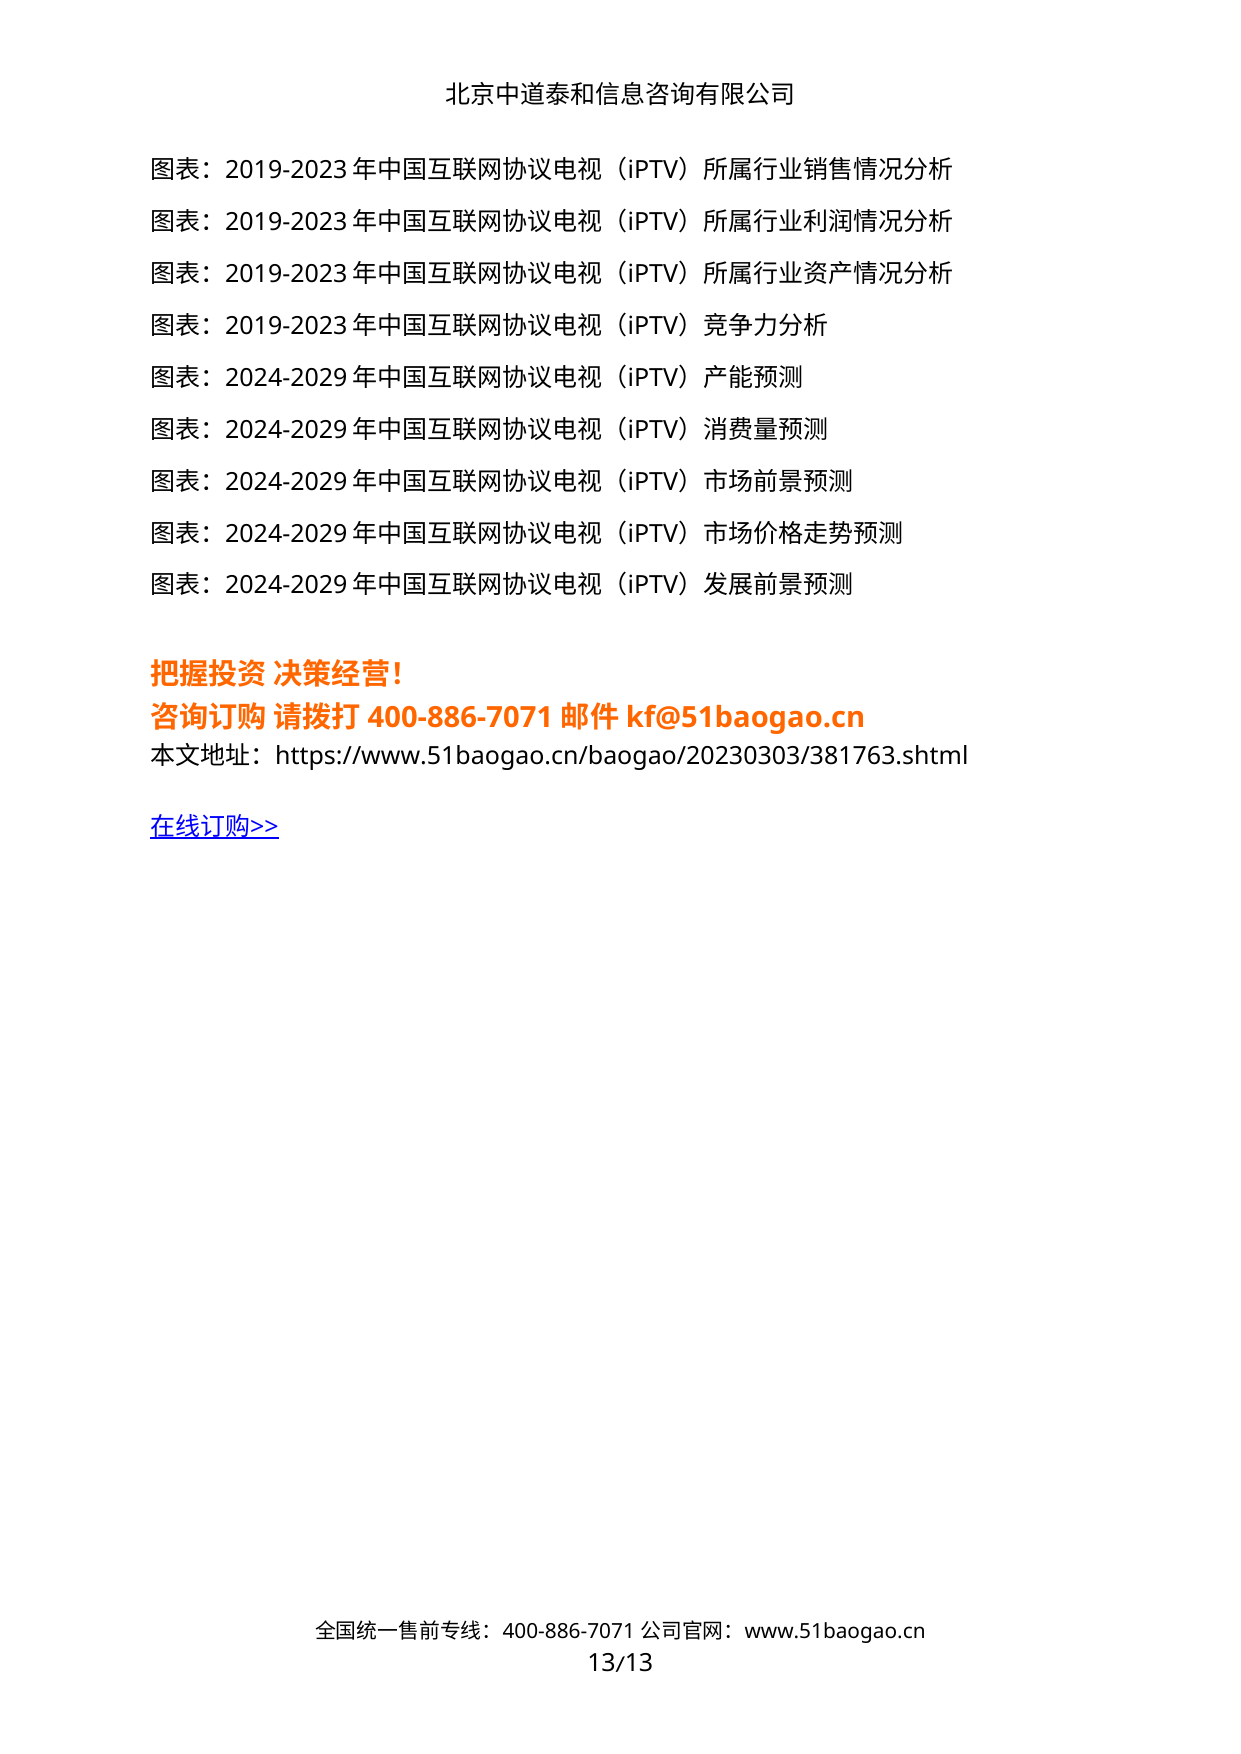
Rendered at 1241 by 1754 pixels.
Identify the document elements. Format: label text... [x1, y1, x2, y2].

text 图表：2024-2029年中国互联网协议电视（iPTV）消费量预测 [150, 409, 1090, 446]
text 图表：2019-2023年中国互联网协议电视（iPTV）所属行业销售情况分析 [150, 150, 1090, 186]
text 图表：2024-2029年中国互联网协议电视（iPTV）产能预测 [150, 357, 1090, 394]
text 图表：2024-2029年中国互联网协议电视（iPTV）发展前景预测 [150, 565, 1090, 601]
text 图表：2019-2023年中国互联网协议电视（iPTV）所属行业利润情况分析 [150, 202, 1090, 238]
text 图表：2024-2029年中国互联网协议电视（iPTV）市场价格走势预测 [150, 513, 1090, 549]
text 图表：2024-2029年中国互联网协议电视（iPTV）市场前景预测 [150, 461, 1090, 497]
text 把握投资 决策经营！咨询订购 请拨打 400-886-7071 邮件 kf@51baogao.cn本文地址：https://www.51baogao.cn/baogao/20230303/381763.shtml [150, 617, 1090, 772]
text 图表：2019-2023年中国互联网协议电视（iPTV）竞争力分析 [150, 306, 1090, 342]
text 图表：2019-2023年中国互联网协议电视（iPTV）所属行业资产情况分析 [150, 254, 1090, 290]
text 在线订购>> [150, 772, 1090, 842]
